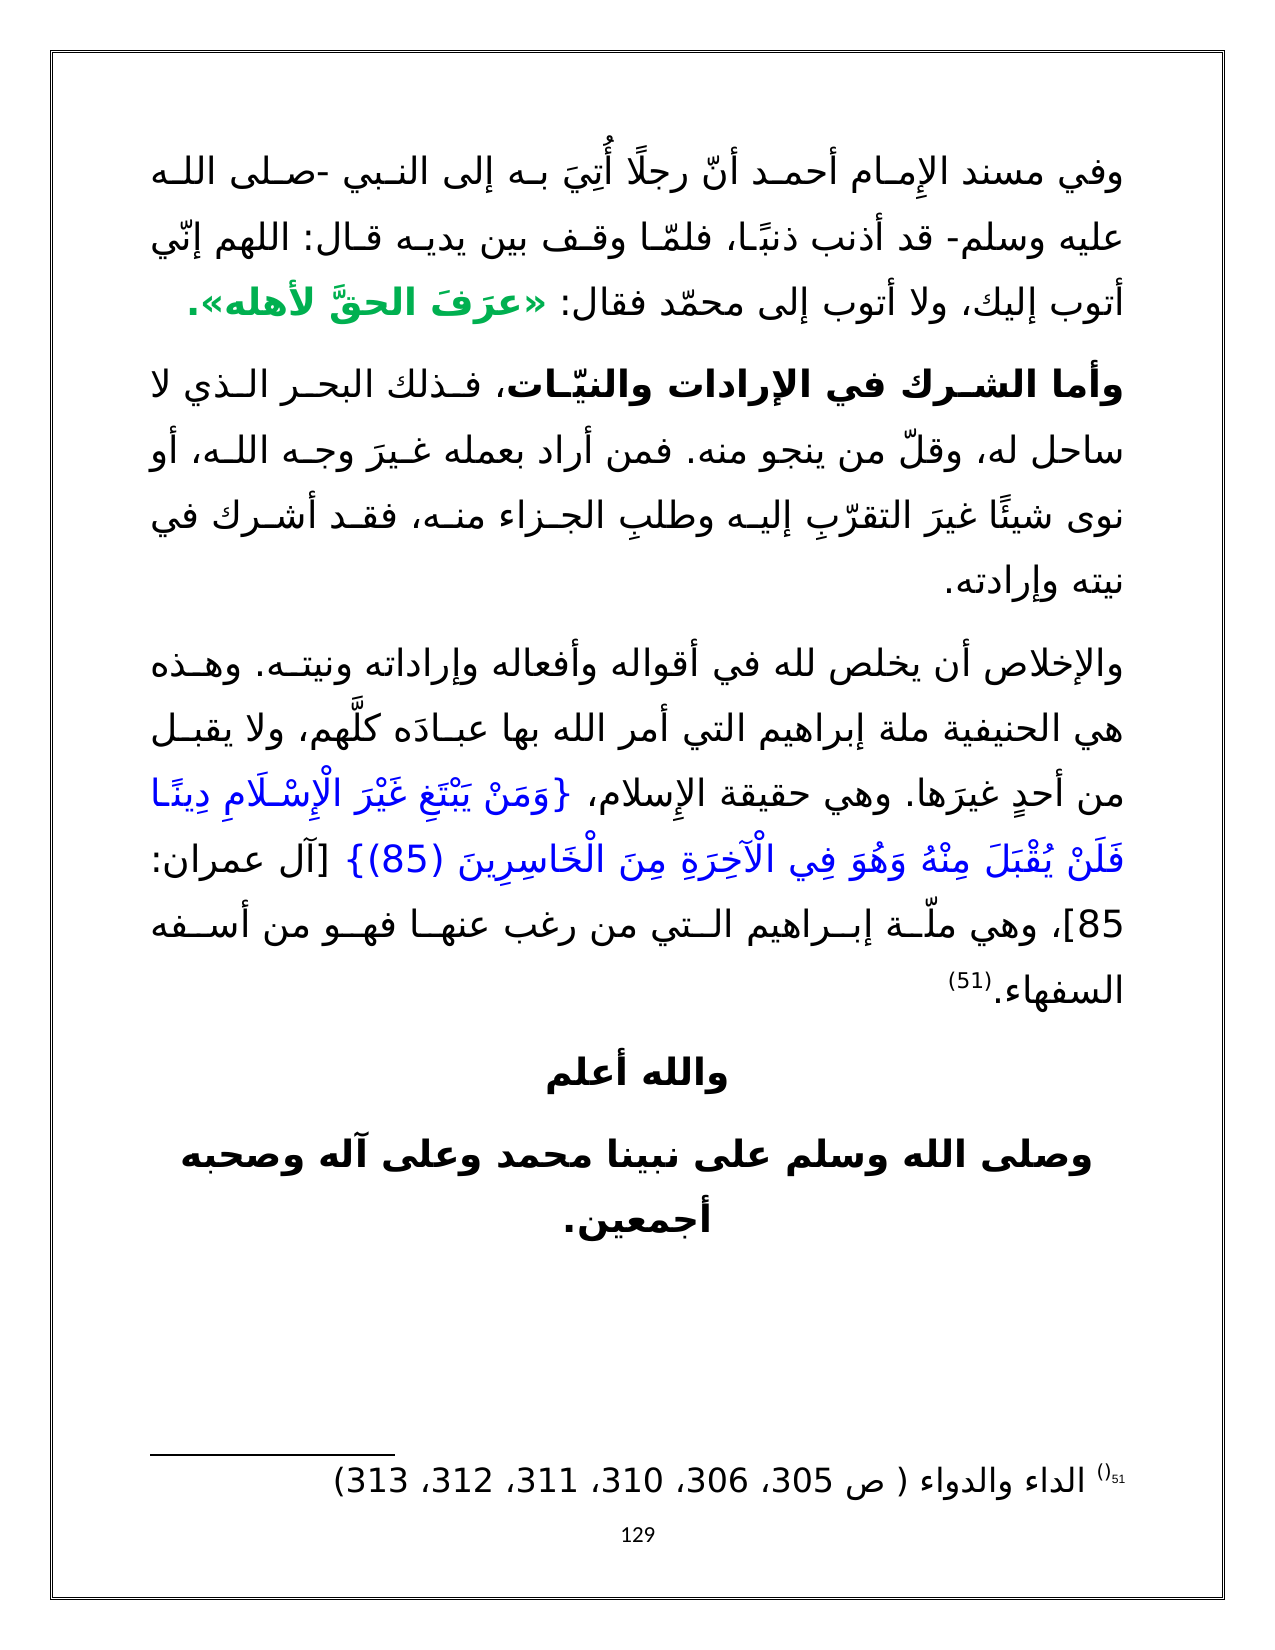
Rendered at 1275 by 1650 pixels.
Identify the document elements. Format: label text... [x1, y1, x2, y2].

text وأما الشرك في الإرادات والنيّات، فذلك البحر الذي لا ساحل له، وقلّ من ينجو منه. فمن أراد بعمله غيرَ وجه الله، أو نوى شيئًا غيرَ التقرّبِ إليه وطلبِ الجزاء منه، فقد أشرك في نيته وإرادته. [150, 363, 1125, 603]
text وفي مسند الإِمام أحمد أنّ رجلًا أُتِيَ به إلى النبي -صلى الله عليه وسلم- قد أذنب ذنبًا، فلمّا وقف بين يديه قال: اللهم إنّي أتوب إليك، ولا أتوب إلى محمّد فقال: «عرَفَ الحقَّ لأهله». [150, 150, 1125, 324]
text والإخلاص أن يخلص لله في أقواله وأفعاله وإراداته ونيته. وهذه هي الحنيفية ملة إبراهيم التي أمر الله بها عبادَه كلَّهم، ولا يقبل من أحدٍ غيرَها. وهي حقيقة الإِسلام، {وَمَنْ يَبْتَغِ غَيْرَ الْإِسْلَامِ دِينًا فَلَنْ يُقْبَلَ مِنْهُ وَهُوَ فِي الْآخِرَةِ مِنَ الْخَاسِرِينَ (85)} [آل عمران: 85]، وهي ملّة إبراهيم التي من رغب عنها فهو من أسفه السفهاء.() [150, 641, 1125, 1012]
text والله أعلم [150, 1050, 1125, 1094]
text وصلى الله وسلم على نبينا محمد وعلى آله وصحبه أجمعين. [150, 1132, 1125, 1242]
